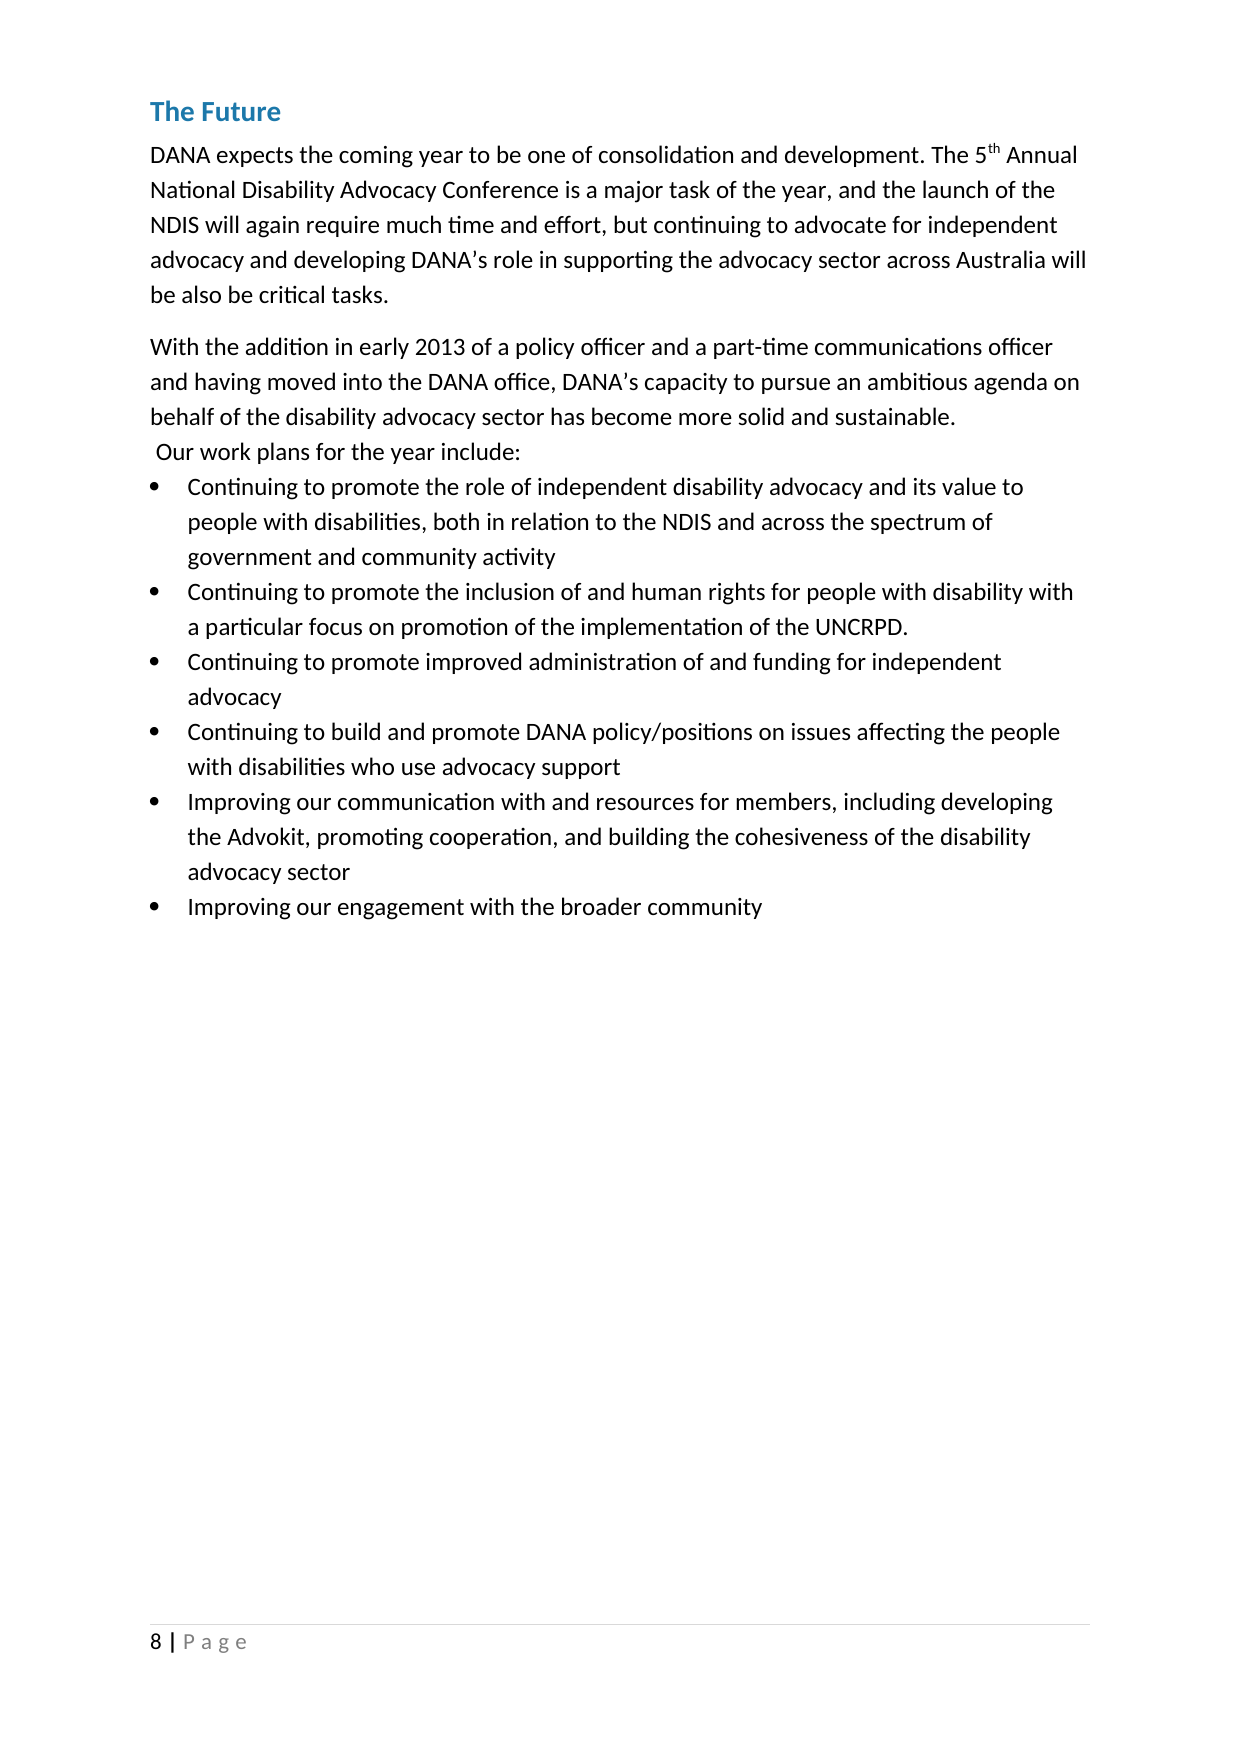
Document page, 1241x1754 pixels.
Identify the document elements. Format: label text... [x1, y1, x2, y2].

list Continuing to promote improved administration of and funding for independent advocacy [150, 646, 1090, 712]
list Continuing to promote the role of independent disability advocacy and its value to people with disabilities, both in relation to the NDIS and across the spectrum of government and community activity [150, 471, 1090, 572]
list Continuing to promote the inclusion of and human rights for people with disability with a particular focus on promotion of the implementation of the UNCRPD. [150, 576, 1090, 642]
list Improving our communication with and resources for members, including developing the Advokit, promoting cooperation, and building the cohesiveness of the disability advocacy sector [150, 786, 1090, 887]
list Improving our engagement with the broader community [150, 891, 1090, 922]
list Continuing to build and promote DANA policy/positions on issues affecting the people with disabilities who use advocacy support [150, 716, 1090, 782]
text The Future [150, 93, 1090, 128]
list With the addition in early 2013 of a policy officer and a part-time communications officer and having moved into the DANA office, DANA’s capacity to pursue an ambitious agenda on behalf of the disability advocacy sector has become more solid and sustainable. [150, 314, 1090, 432]
list DANA expects the coming year to be one of consolidation and development. The 5th Annual National Disability Advocacy Conference is a major task of the year, and the launch of the NDIS will again require much time and effort, but continuing to advocate for independent advocacy and developing DANA’s role in supporting the advocacy sector across Australia will be also be critical tasks. [150, 139, 1090, 309]
list Our work plans for the year include: [150, 436, 1090, 467]
